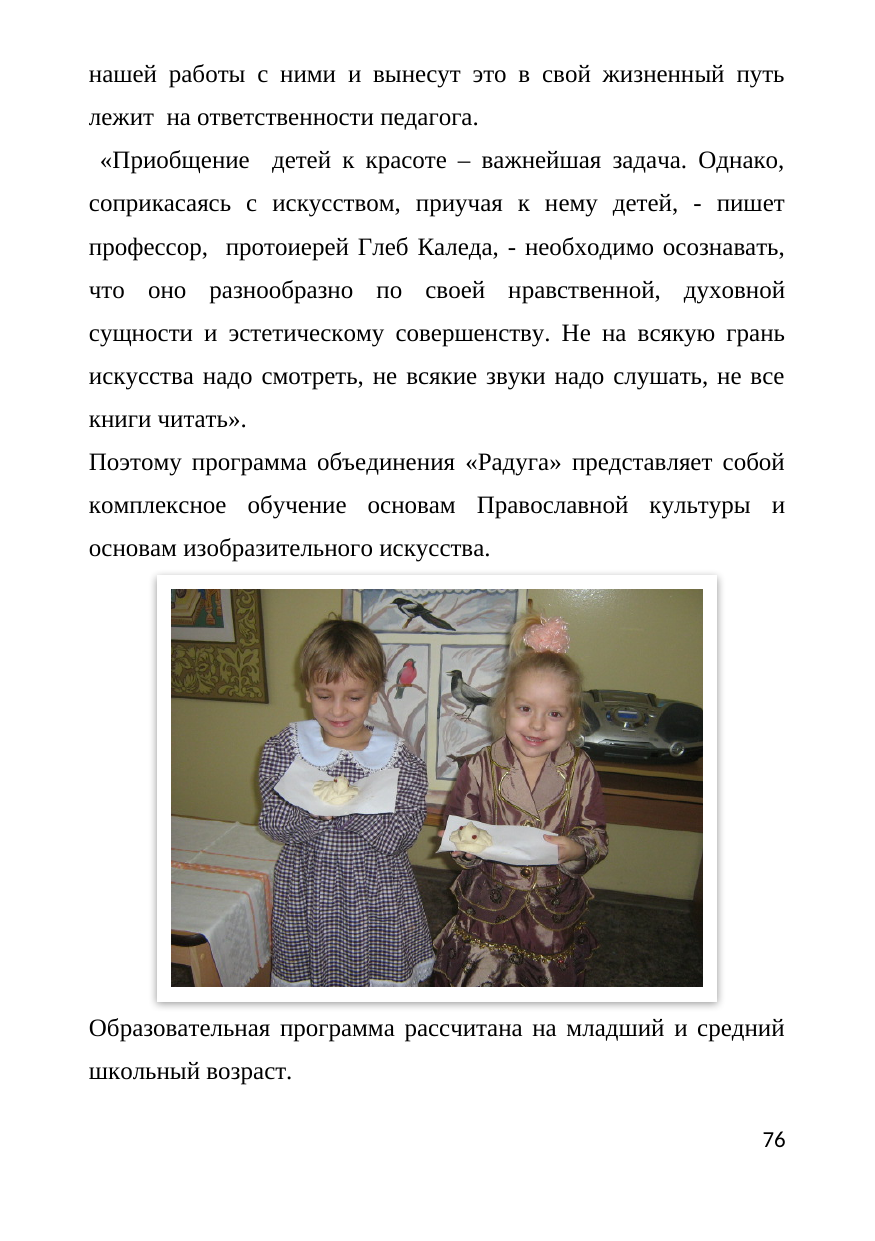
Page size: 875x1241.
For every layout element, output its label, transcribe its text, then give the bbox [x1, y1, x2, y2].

picture [171, 589, 703, 987]
text Образовательная программа рассчитана на младший и средний школьный возраст. [89, 1013, 785, 1085]
text Поэтому программа объединения «Радуга» представляет собой комплексное обучение основам Православной культуры и основам изобразительного искусства. [89, 447, 785, 562]
text «Приобщение детей к красоте – важнейшая задача. Однако, соприкасаясь с искусством, приучая к нему детей, - пишет профессор, протоиерей Глеб Каледа, - необходимо осознавать, что оно разнообразно по своей нравственной, духовной сущности и эстетическому совершенству. Не на всякую грань искусства надо смотреть, не всякие звуки надо слушать, не все книги читать». [89, 145, 785, 433]
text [89, 59, 785, 131]
